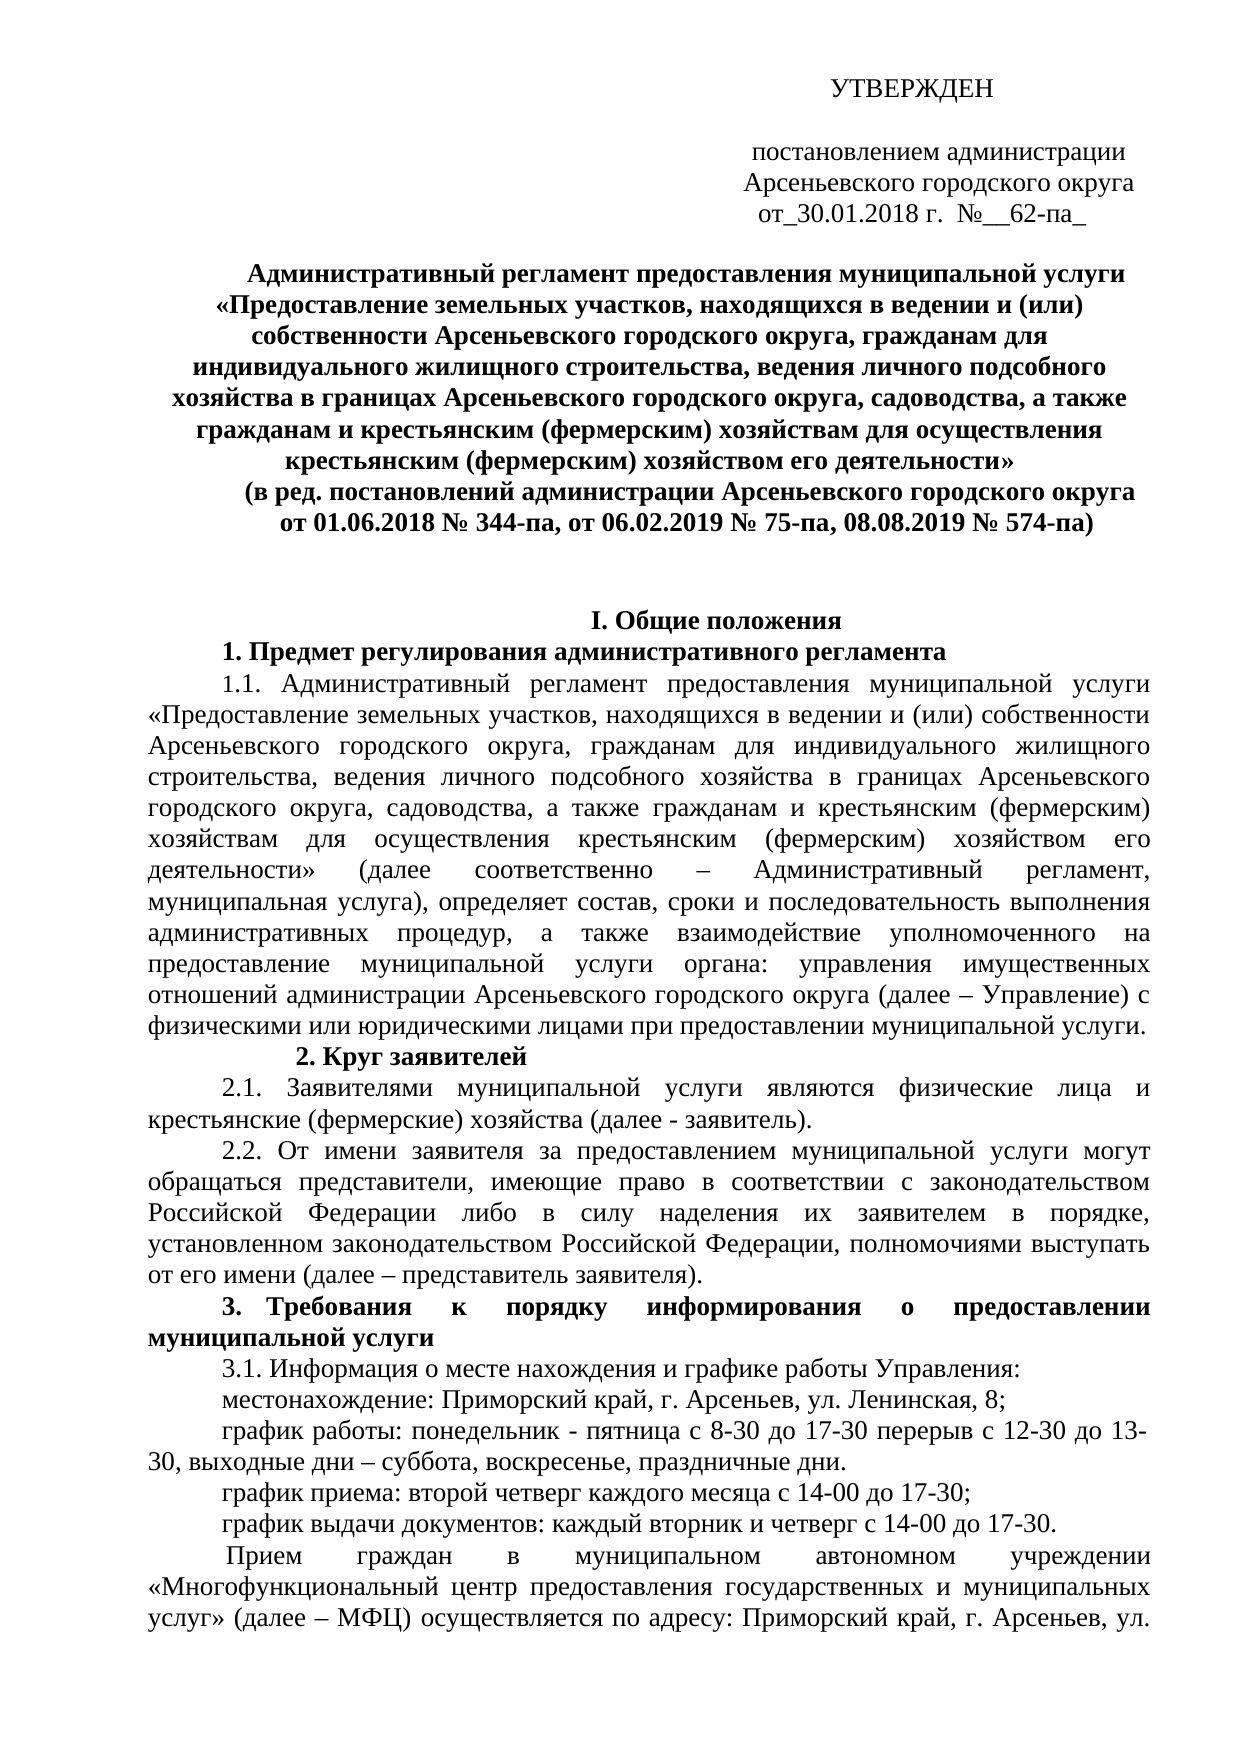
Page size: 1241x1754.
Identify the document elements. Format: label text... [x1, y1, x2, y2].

list 1. Предмет регулирования административного регламента [148, 636, 1152, 667]
text (в ред. постановлений администрации Арсеньевского городского округа [148, 475, 1152, 506]
text Административный регламент предоставления муниципальной услуги «Предоставление земельных участков, находящихся в ведении и (или) собственности Арсеньевского городского округа, гражданам для индивидуального жилищного строительства, ведения личного подсобного хозяйства в границах Арсеньевского городского округа, садоводства, а также гражданам и крестьянским (фермерским) хозяйствам для осуществления крестьянским (фермерским) хозяйством его деятельности» [148, 257, 1152, 475]
text УТВЕРЖДЕН [148, 72, 1211, 104]
text Арсеньевского городского округа [148, 166, 1211, 197]
title 3.1. Информация о месте нахождения и графике работы Управления: [148, 1352, 1149, 1383]
text от_30.01.2018 г. №__62-па_ [148, 197, 1211, 228]
text 2.1. Заявителями муниципальной услуги являются физические лица и крестьянские (фермерские) хозяйства (далее - заявитель). [148, 1072, 1152, 1134]
text местонахождение: Приморский край, г. Арсеньев, ул. Ленинская, 8; [148, 1383, 1149, 1414]
text график работы: понедельник - пятница с 8-30 до 17-30 перерыв с 12-30 до 13-30, выходные дни – суббота, воскресенье, праздничные дни. [148, 1414, 1149, 1476]
text 2.2. От имени заявителя за предоставлением муниципальной услуги могут обращаться представители, имеющие право в соответствии с законодательством Российской Федерации либо в силу наделения их заявителем в порядке, установленном законодательством Российской Федерации, полномочиями выступать от его имени (далее – представитель заявителя). [148, 1134, 1152, 1289]
list Требования к порядку информирования о предоставлении муниципальной услуги [148, 1289, 1152, 1352]
list 2. Круг заявителей [222, 1040, 1152, 1072]
text 1.1. Административный регламент предоставления муниципальной услуги «Предоставление земельных участков, находящихся в ведении и (или) собственности Арсеньевского городского округа, гражданам для индивидуального жилищного строительства, ведения личного подсобного хозяйства в границах Арсеньевского городского округа, садоводства, а также гражданам и крестьянским (фермерским) хозяйствам для осуществления крестьянским (фермерским) хозяйством его деятельности» (далее соответственно – Административный регламент, муниципальная услуга), определяет состав, сроки и последовательность выполнения административных процедур, а также взаимодействие уполномоченного на предоставление муниципальной услуги органа: управления имущественных отношений администрации Арсеньевского городского округа (далее – Управление) с физическими или юридическими лицами при предоставлении муниципальной услуги. [148, 667, 1152, 1040]
text I. Общие положения [148, 604, 1211, 636]
text график приема: второй четверг каждого месяца с 14-00 до 17-30; [148, 1476, 1149, 1508]
text график выдачи документов: каждый вторник и четверг с 14-00 до 17-30. [148, 1508, 1149, 1539]
text постановлением администрации [148, 135, 1211, 166]
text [148, 1539, 1152, 1632]
text от 01.06.2018 № 344-па, от 06.02.2019 № 75-па, 08.08.2019 № 574-па) [148, 506, 1152, 537]
